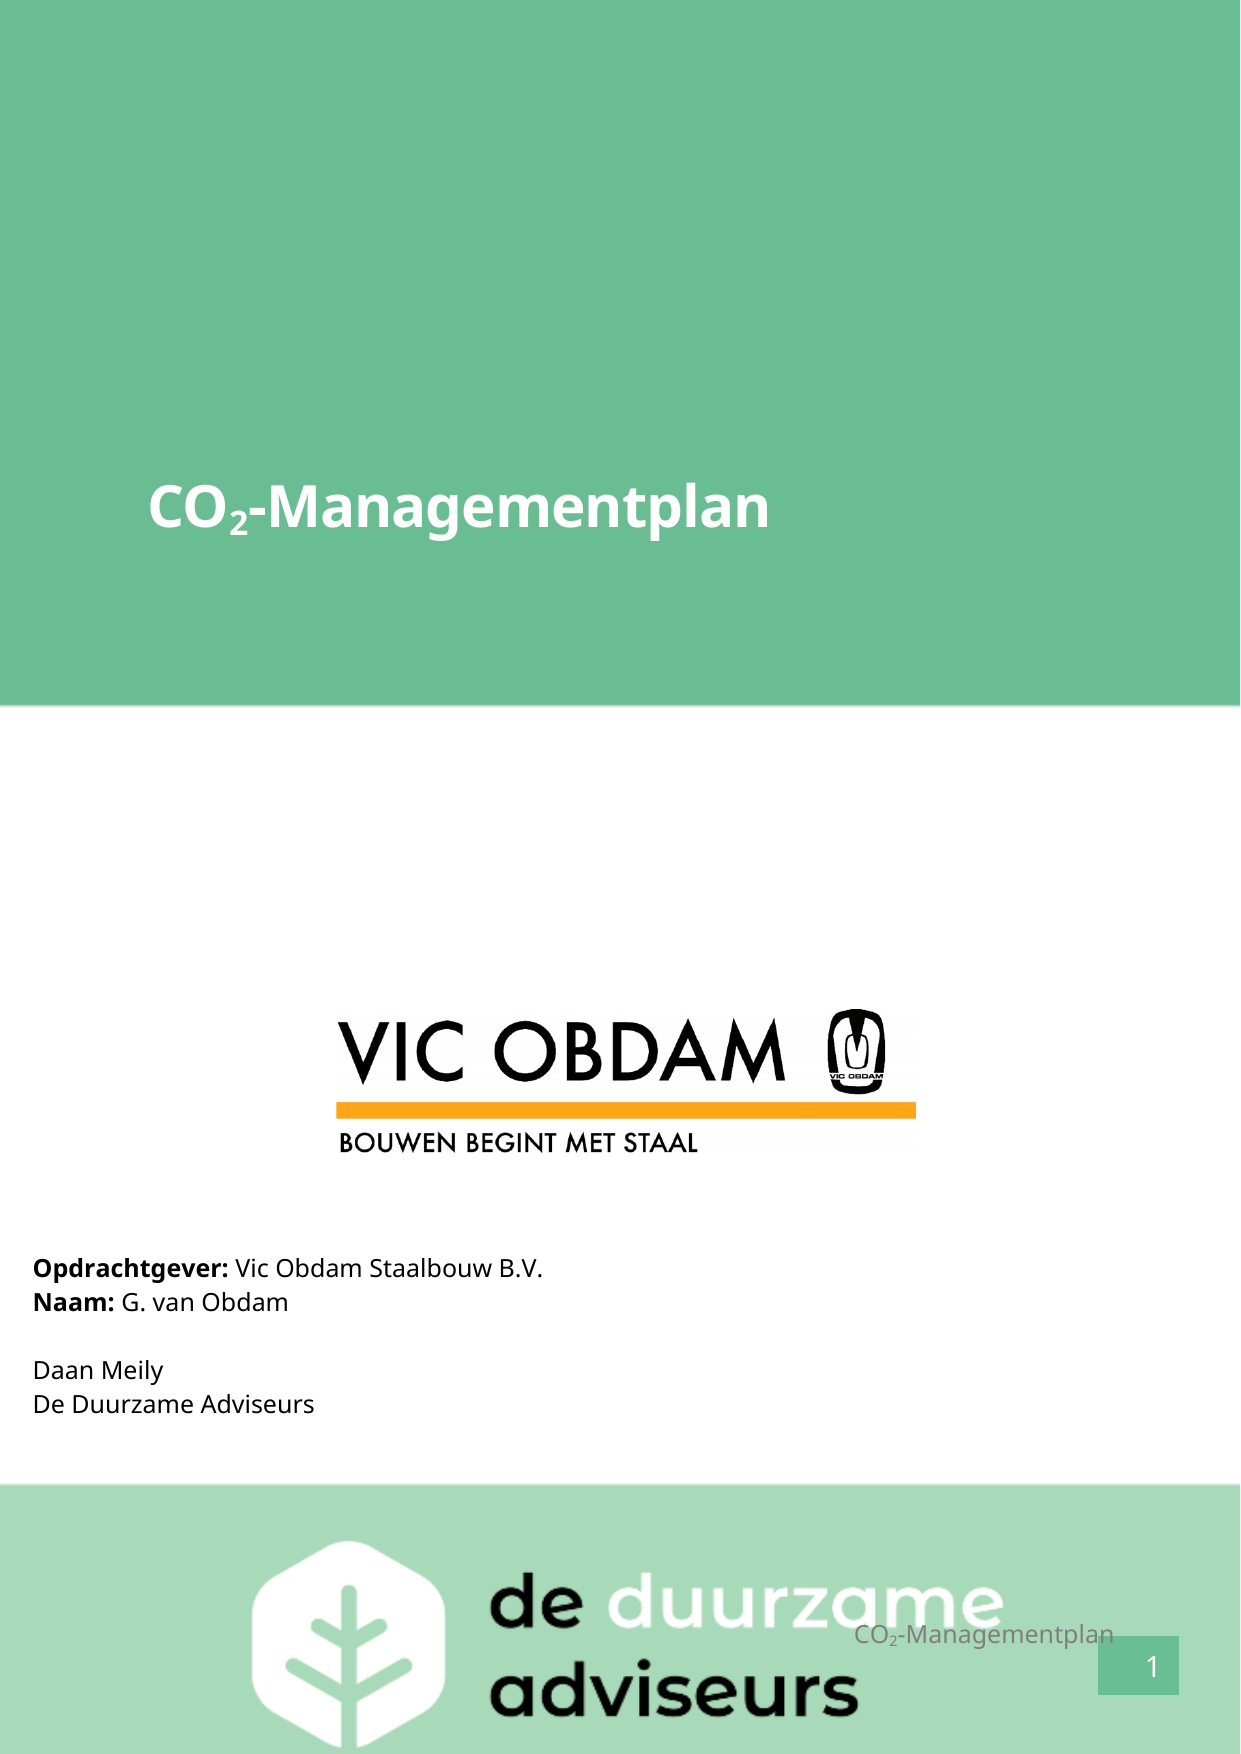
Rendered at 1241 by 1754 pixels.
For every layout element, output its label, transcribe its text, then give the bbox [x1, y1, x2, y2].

title CO2-Managementplan [148, 466, 1093, 545]
picture [0, 0, 1241, 1754]
